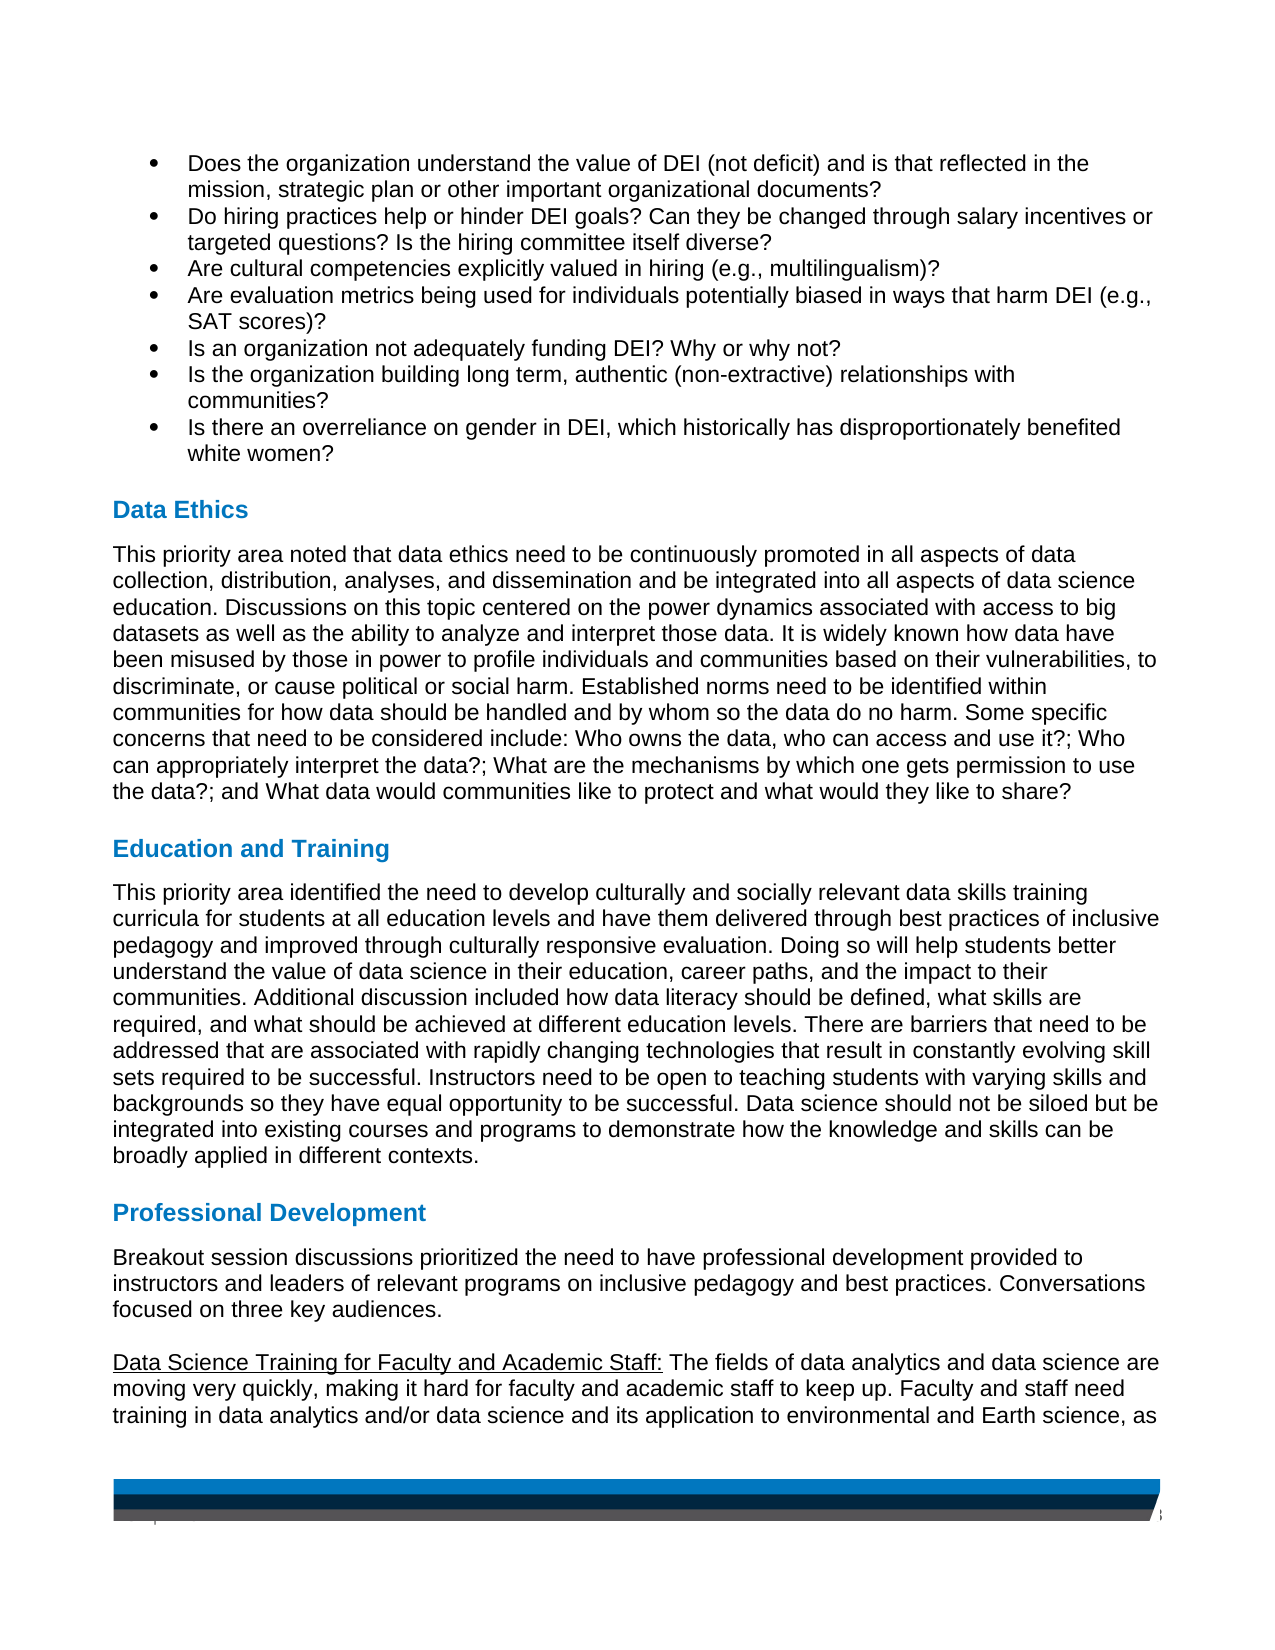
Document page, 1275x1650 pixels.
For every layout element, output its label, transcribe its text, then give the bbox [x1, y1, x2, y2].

text This priority area identified the need to develop culturally and socially relevant data skills training curricula for students at all education levels and have them delivered through best practices of inclusive pedagogy and improved through culturally responsive evaluation. Doing so will help students better understand the value of data science in their education, career paths, and the impact to their communities. Additional discussion included how data literacy should be defined, what skills are required, and what should be achieved at different education levels. There are barriers that need to be addressed that are associated with rapidly changing technologies that result in constantly evolving skill sets required to be successful. Instructors need to be open to teaching students with varying skills and backgrounds so they have equal opportunity to be successful. Data science should not be siloed but be integrated into existing courses and programs to demonstrate how the knowledge and skills can be broadly applied in different contexts. [112, 879, 1162, 1169]
text Breakout session discussions prioritized the need to have professional development provided to instructors and leaders of relevant programs on inclusive pedagogy and best practices. Conversations focused on three key audiences. [112, 1243, 1162, 1322]
text This priority area noted that data ethics need to be continuously promoted in all aspects of data collection, distribution, analyses, and dissemination and be integrated into all aspects of data science education. Discussions on this topic centered on the power dynamics associated with access to big datasets as well as the ability to analyze and interpret those data. It is widely known how data have been misused by those in power to profile individuals and communities based on their vulnerabilities, to discriminate, or cause political or social harm. Established norms need to be identified within communities for how data should be handled and by whom so the data do no harm. Some specific concerns that need to be considered include: Who owns the data, who can access and use it?; Who can appropriately interpret the data?; What are the mechanisms by which one gets permission to use the data?; and What data would communities like to protect and what would they like to share? [112, 541, 1162, 804]
subtitle Data Ethics [112, 495, 1162, 524]
list Are evaluation metrics being used for individuals potentially biased in ways that harm DEI (e.g., SAT scores)? [150, 282, 1162, 334]
list Is the organization building long term, authentic (non-extractive) relationships with communities? [150, 361, 1162, 413]
list Is there an overreliance on gender in DEI, which historically has disproportionately benefited white women? [150, 413, 1162, 466]
subtitle Professional Development [112, 1198, 1162, 1227]
list Are cultural competencies explicitly valued in hiring (e.g., multilingualism)? [150, 255, 1162, 282]
subtitle Education and Training [112, 833, 1162, 862]
list Is an organization not adequately funding DEI? Why or why not? [150, 334, 1162, 361]
list Do hiring practices help or hinder DEI goals? Can they be changed through salary incentives or targeted questions? Is the hiring committee itself diverse? [150, 203, 1162, 255]
picture [113, 1479, 1160, 1521]
list Does the organization understand the value of DEI (not deficit) and is that reflected in the mission, strategic plan or other important organizational documents? [150, 150, 1162, 203]
